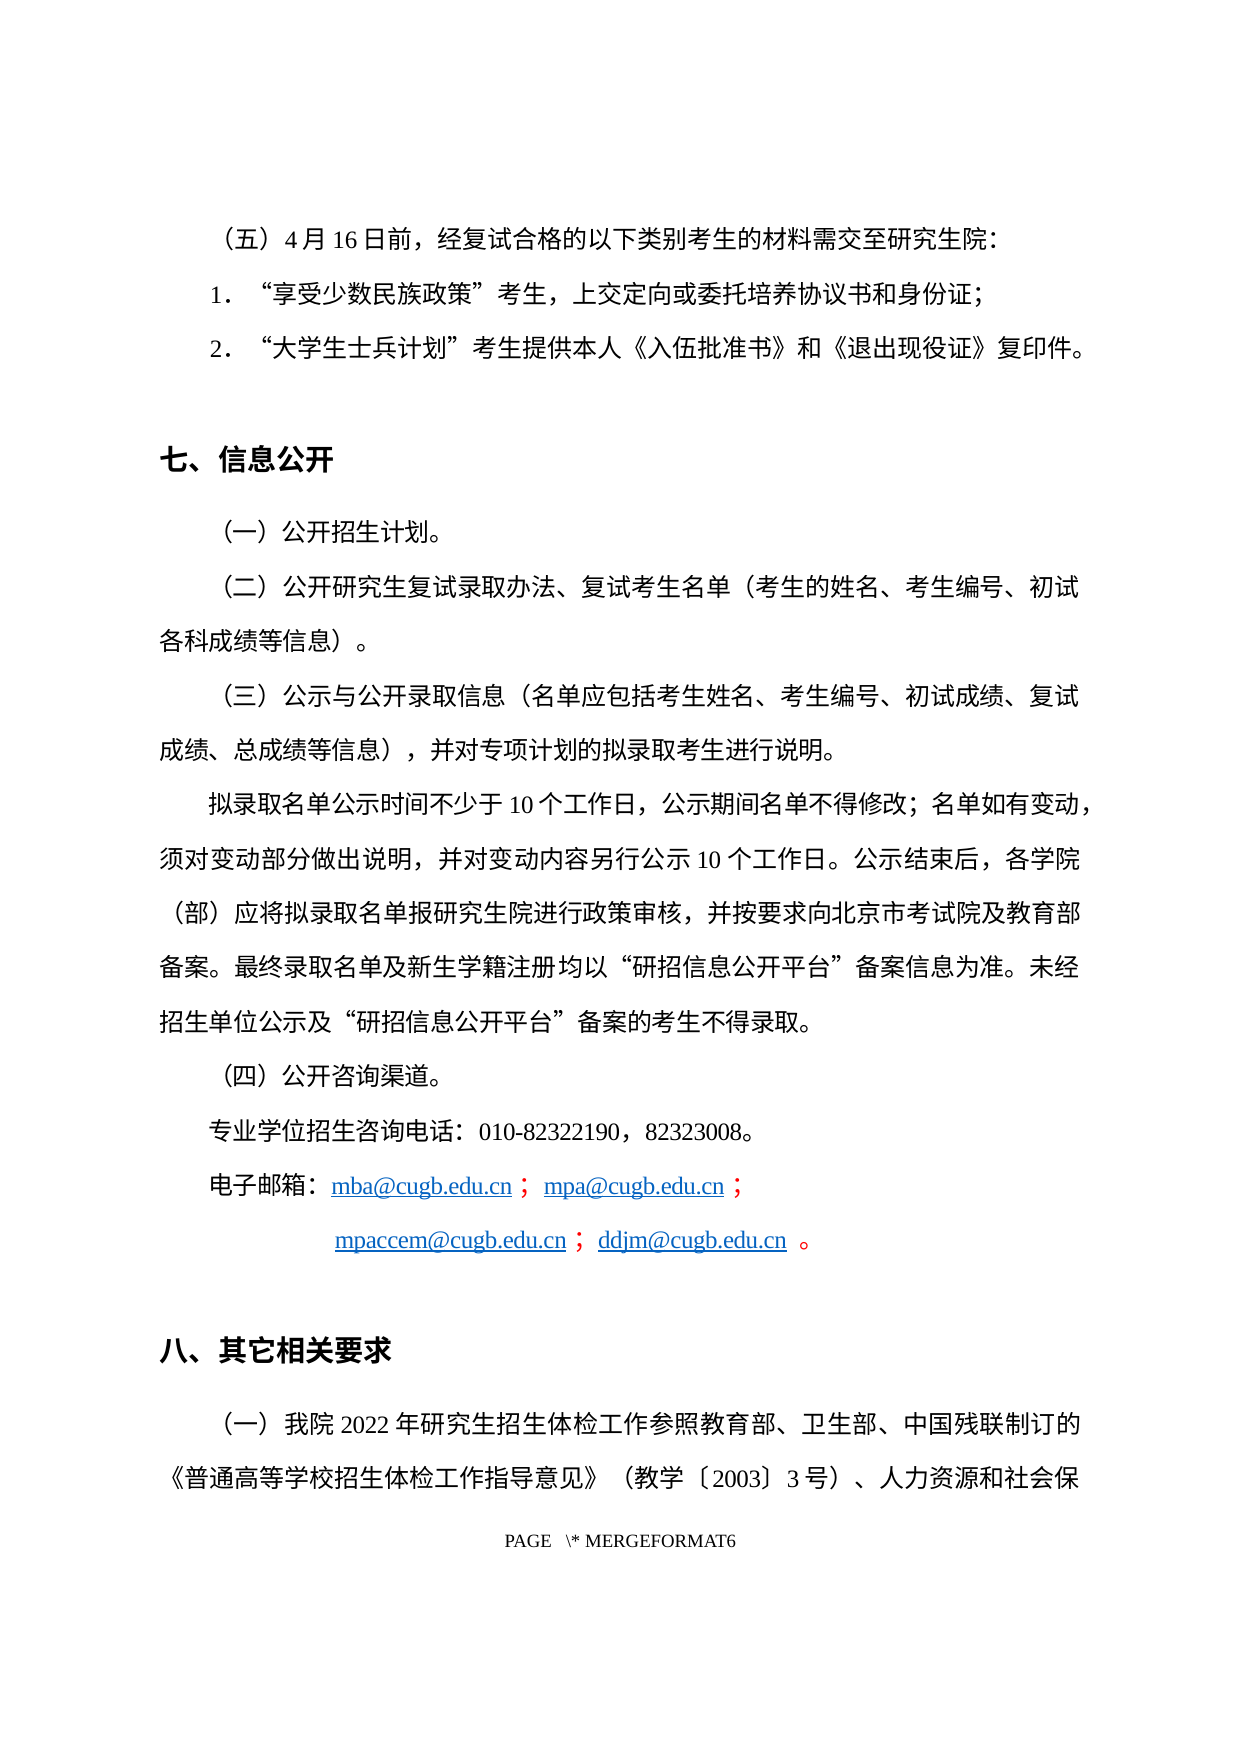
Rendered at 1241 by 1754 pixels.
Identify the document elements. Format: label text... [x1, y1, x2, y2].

text 2．“大学生士兵计划”考生提供本人《入伍批准书》和《退出现役证》复印件。 [159, 328, 1081, 365]
text 电子邮箱：mba@cugb.edu.cn ；mpa@cugb.edu.cn ； [159, 1165, 1081, 1202]
subtitle 八、其它相关要求 [159, 1309, 1081, 1370]
text 1．“享受少数民族政策”考生，上交定向或委托培养协议书和身份证； [159, 274, 1081, 310]
text （一）公开招生计划。 [159, 513, 1081, 549]
text （四）公开咨询渠道。 [159, 1057, 1081, 1093]
subtitle 七、信息公开 [159, 418, 1081, 478]
text mpaccem@cugb.edu.cn ；ddjm@cugb.edu.cn 。 [159, 1220, 1081, 1256]
text 拟录取名单公示时间不少于10个工作日，公示期间名单不得修改；名单如有变动，须对变动部分做出说明，并对变动内容另行公示10个工作日。公示结束后，各学院（部）应将拟录取名单报研究生院进行政策审核，并按要求向北京市考试院及教育部备案。最终录取名单及新生学籍注册均以“研招信息公开平台”备案信息为准。未经招生单位公示及“研招信息公开平台”备案的考生不得录取。 [159, 785, 1081, 1038]
text （五）4月16日前，经复试合格的以下类别考生的材料需交至研究生院： [159, 220, 1081, 256]
text （二）公开研究生复试录取办法、复试考生名单（考生的姓名、考生编号、初试各科成绩等信息）。 [159, 567, 1081, 658]
text 专业学位招生咨询电话：010-82322190，82323008。 [159, 1111, 1081, 1147]
text （三）公示与公开录取信息（名单应包括考生姓名、考生编号、初试成绩、复试成绩、总成绩等信息），并对专项计划的拟录取考生进行说明。 [159, 676, 1081, 767]
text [159, 1404, 1081, 1495]
